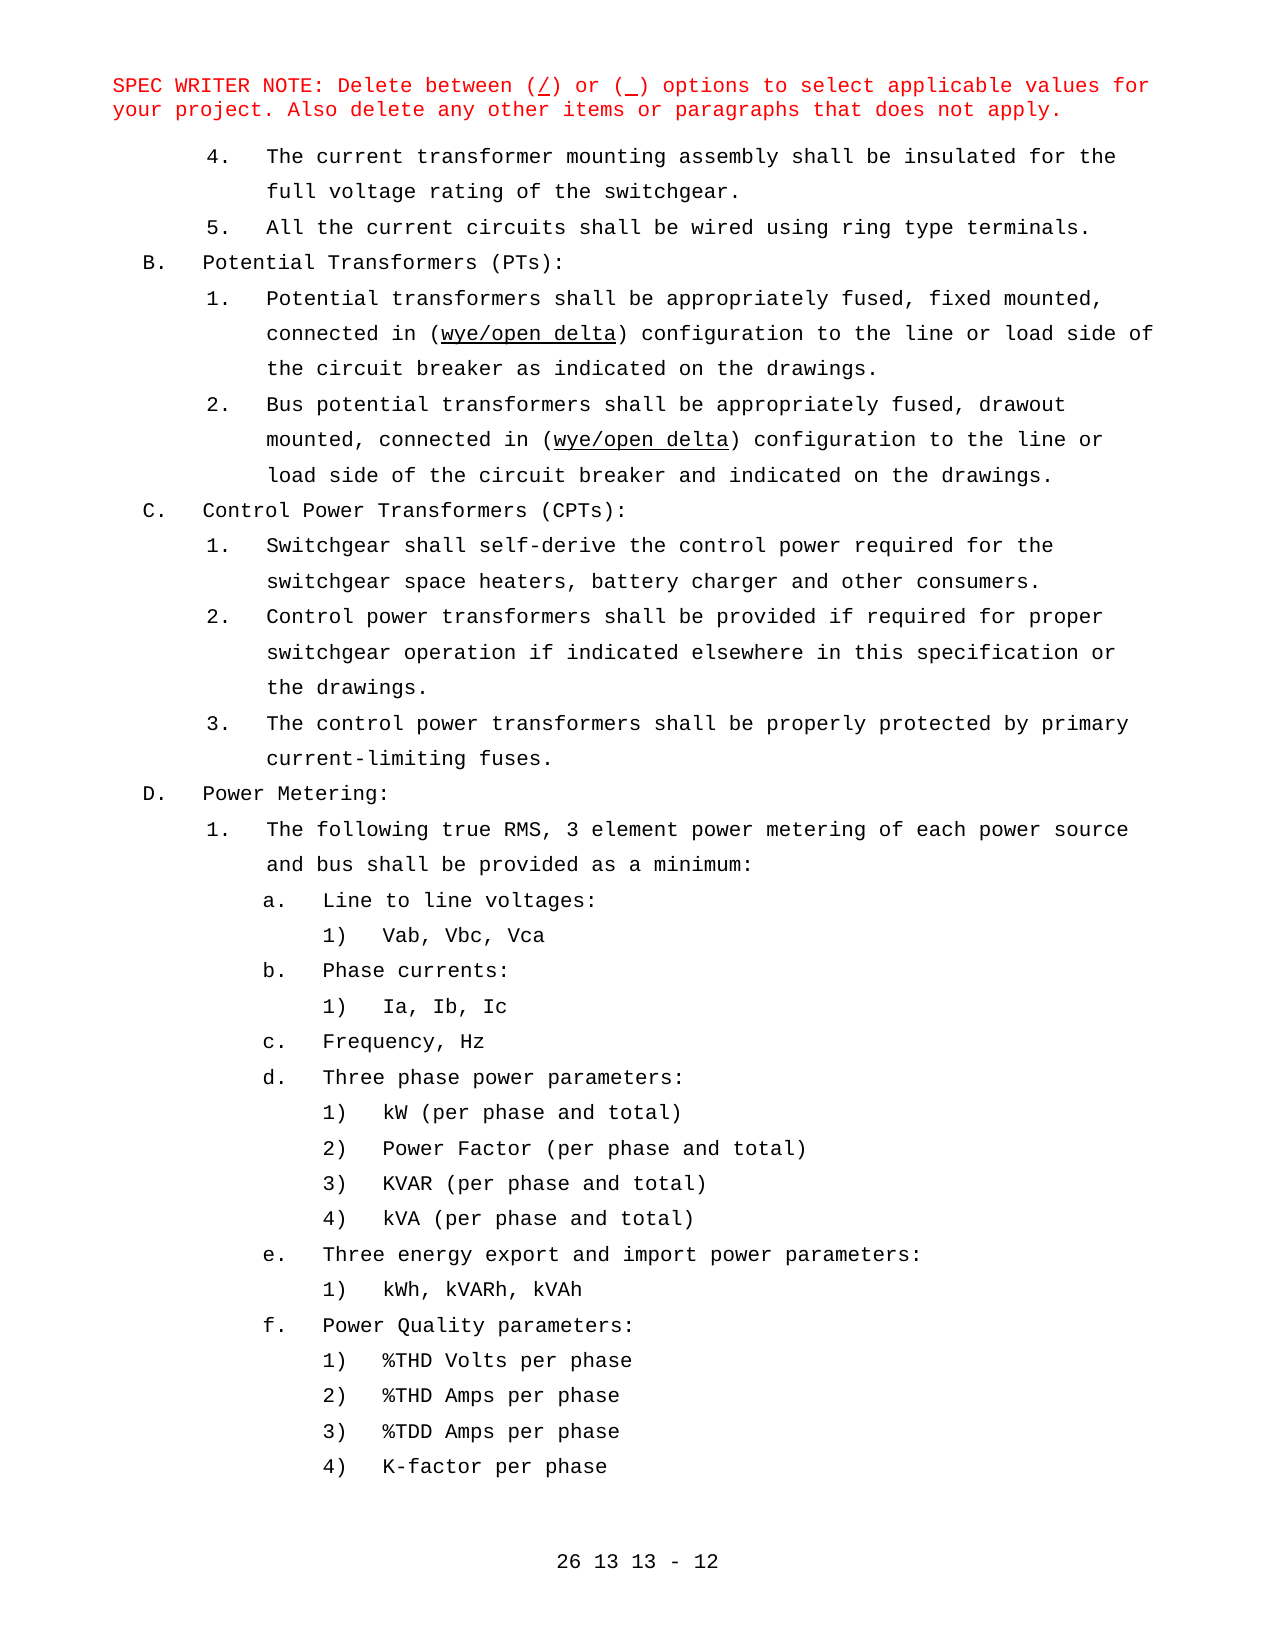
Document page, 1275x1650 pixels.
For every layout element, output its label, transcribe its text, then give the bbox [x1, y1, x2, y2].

list Switchgear shall self-derive the control power required for the switchgear space heaters, battery charger and other consumers. [206, 536, 1162, 594]
list %THD Volts per phase [322, 1350, 1162, 1374]
list KVAR (per phase and total) [322, 1173, 1162, 1197]
list %TDD Amps per phase [322, 1421, 1162, 1444]
list The following true RMS, 3 element power metering of each power source and bus shall be provided as a minimum: [206, 819, 1162, 878]
list Ia, Ib, Ic [322, 996, 1162, 1019]
list %THD Amps per phase [322, 1386, 1162, 1409]
list Three phase power parameters: [262, 1067, 1162, 1090]
list Potential transformers shall be appropriately fused, fixed mounted, connected in (wye/open delta) configuration to the line or load side of the circuit breaker as indicated on the drawings. [206, 288, 1162, 382]
list Power Factor (per phase and total) [322, 1138, 1162, 1161]
list Control power transformers shall be provided if required for proper switchgear operation if indicated elsewhere in this specification or the drawings. [206, 606, 1162, 701]
list Frequency, Hz [262, 1031, 1162, 1055]
list Phase currents: [262, 961, 1162, 984]
list All the current circuits shall be wired using ring type terminals. [206, 217, 1162, 240]
list Control Power Transformers (CPTs): [142, 500, 1162, 524]
list The current transformer mounting assembly shall be insulated for the full voltage rating of the switchgear. [206, 146, 1162, 205]
list Potential Transformers (PTs): [142, 252, 1162, 276]
list kWh, kVARh, kVAh [322, 1279, 1162, 1303]
list Power Metering: [142, 783, 1162, 807]
list Bus potential transformers shall be appropriately fused, drawout mounted, connected in (wye/open delta) configuration to the line or load side of the circuit breaker and indicated on the drawings. [206, 394, 1162, 488]
list Vab, Vbc, Vca [322, 925, 1162, 949]
list Three energy export and import power parameters: [262, 1244, 1162, 1267]
list kVA (per phase and total) [322, 1208, 1162, 1232]
list The control power transformers shall be properly protected by primary current-limiting fuses. [206, 713, 1162, 772]
list Power Quality parameters: [262, 1315, 1162, 1338]
list K-factor per phase [322, 1456, 1162, 1480]
list Line to line voltages: [262, 890, 1162, 913]
list kW (per phase and total) [322, 1102, 1162, 1126]
